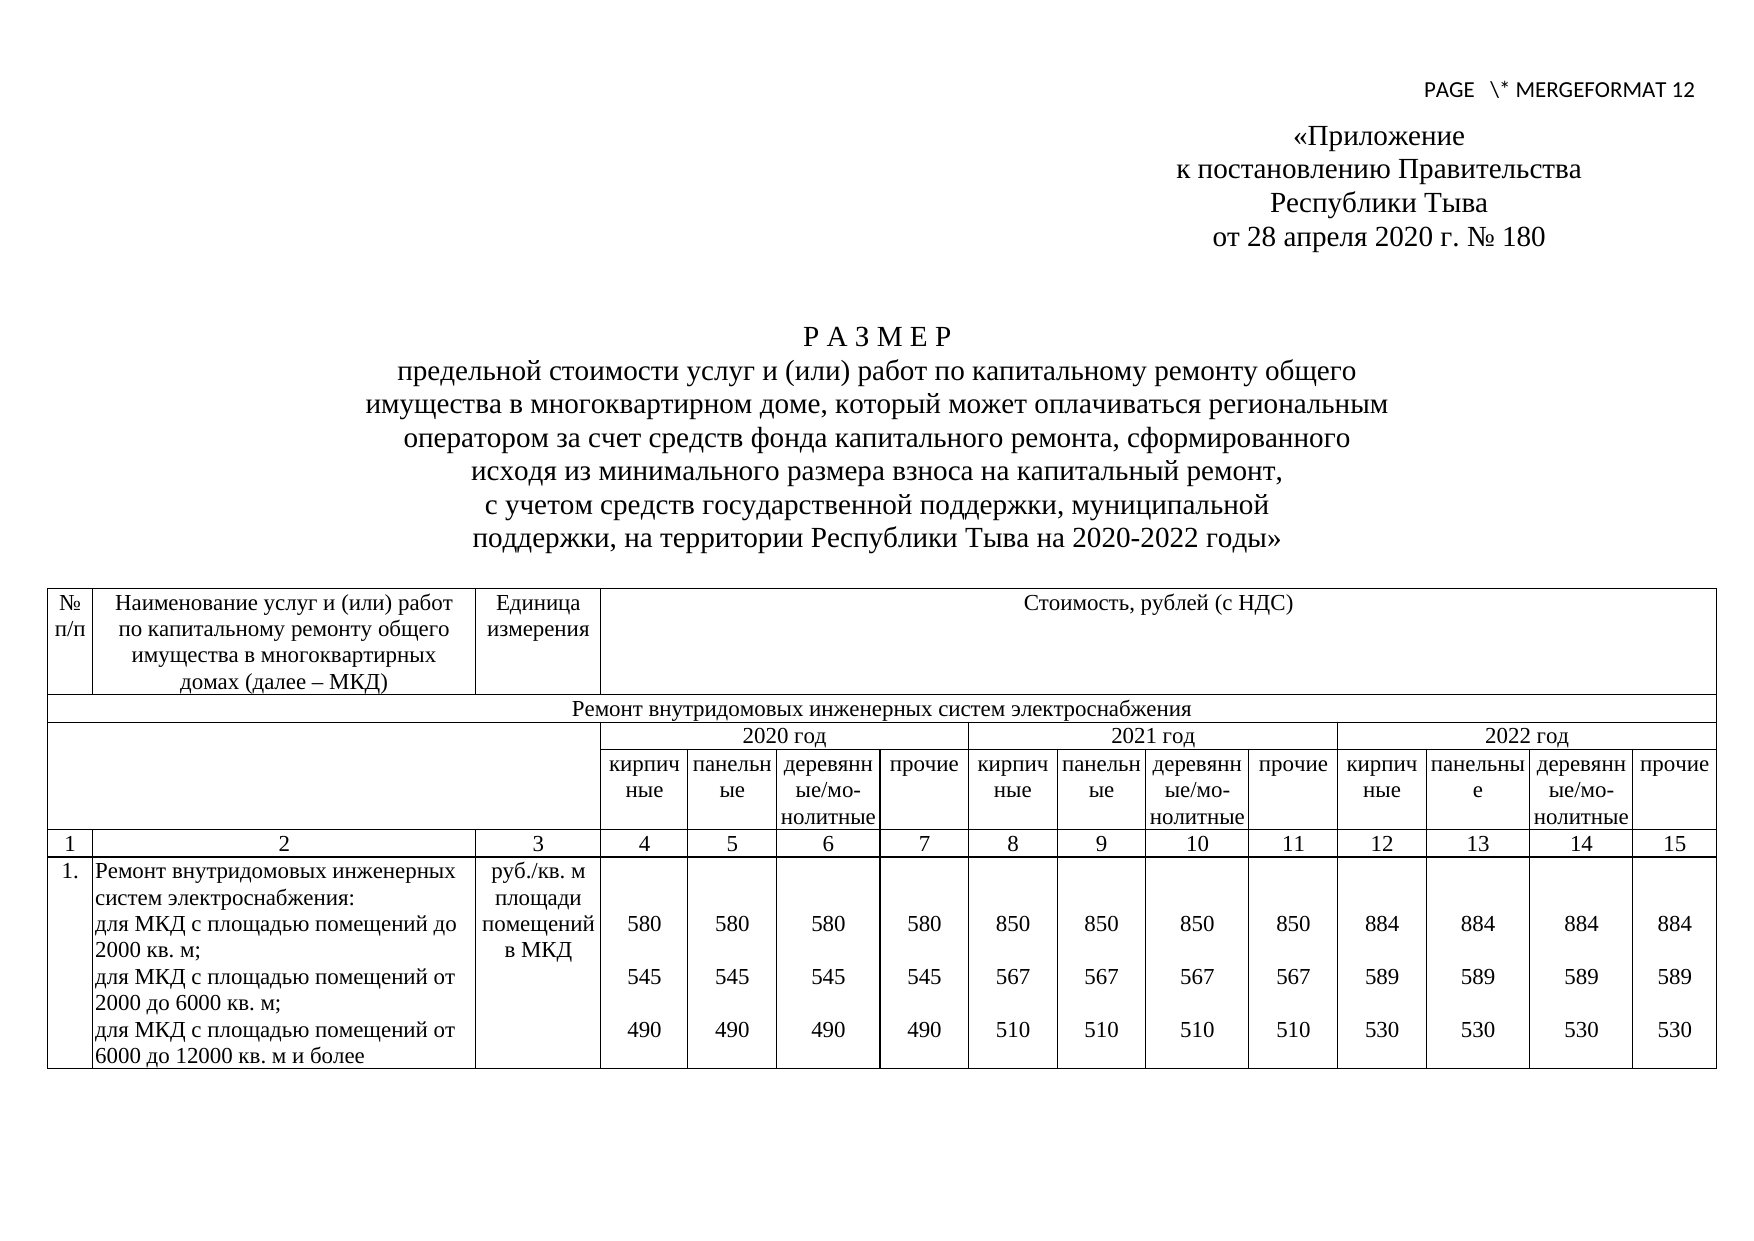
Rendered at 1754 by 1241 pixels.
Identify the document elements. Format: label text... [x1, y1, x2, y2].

table_cell 884 589 530 [1633, 858, 1716, 1068]
table_cell 13 [1427, 830, 1529, 856]
table_cell деревянные/мо-нолитные [1530, 750, 1632, 829]
table_cell Ремонт внутридомовых инженерных систем электроснабжения [48, 695, 1716, 722]
table_cell прочие [881, 750, 968, 829]
table_cell 3 [476, 830, 600, 856]
table_cell 580 545 490 [688, 858, 776, 1068]
text предельной стоимости услуг и (или) работ по капитальному ремонту общего [59, 353, 1695, 386]
table_cell руб./кв. м площади помещений в МКД [476, 858, 600, 1068]
table_cell панельные [1427, 750, 1529, 829]
table_cell 850 567 510 [969, 858, 1057, 1068]
table_cell 2021 год [969, 723, 1337, 749]
table_cell прочие [1249, 750, 1337, 829]
text исходя из минимального размера взноса на капитальный ремонт, [59, 453, 1695, 487]
table_cell 11 [1249, 830, 1337, 856]
table_cell [48, 723, 600, 829]
text «Приложение [1063, 118, 1695, 152]
text оператором за счет средств фонда капитального ремонта, сформированного [59, 420, 1695, 453]
table_cell 580 545 490 [881, 858, 968, 1068]
text поддержки, на территории Республики Тыва на 2020-2022 годы» [59, 521, 1695, 554]
text Республики Тыва [1063, 185, 1695, 219]
table_cell 5 [688, 830, 776, 856]
table_cell 884 589 530 [1427, 858, 1529, 1068]
table_cell 6 [777, 830, 879, 856]
text Р А З М Е Р [59, 319, 1695, 353]
table_cell 1. [48, 858, 92, 1068]
text от 28 апреля 2020 г. № 180 [1063, 219, 1695, 252]
table_cell 850 567 510 [1146, 858, 1248, 1068]
table_cell 14 [1530, 830, 1632, 856]
table_cell 8 [969, 830, 1057, 856]
text имущества в многоквартирном доме, который может оплачиваться региональным [59, 386, 1695, 420]
table_cell кирпичные [1338, 750, 1426, 829]
table_cell 2020 год [601, 723, 968, 749]
table_cell 15 [1633, 830, 1716, 856]
table_cell деревянные/мо-нолитные [777, 750, 879, 829]
table_header Наименование услуг и (или) работ по капитальному ремонту общего имущества в многоквартирных домах (далее – МКД) [93, 589, 475, 694]
table_cell 7 [881, 830, 968, 856]
table_cell 2 [93, 830, 475, 856]
table_cell 884 589 530 [1530, 858, 1632, 1068]
table_cell 10 [1146, 830, 1248, 856]
table_cell деревянные/мо-нолитные [1146, 750, 1248, 829]
text к постановлению Правительства [1063, 152, 1695, 185]
table_header Единица измерения [476, 589, 600, 694]
table_cell 850 567 510 [1058, 858, 1145, 1068]
table_cell панельные [1058, 750, 1145, 829]
table_cell кирпичные [601, 750, 687, 829]
table_cell 850 567 510 [1249, 858, 1337, 1068]
table_cell 884 589 530 [1338, 858, 1426, 1068]
table_cell 9 [1058, 830, 1145, 856]
table_cell панельные [688, 750, 776, 829]
table_cell прочие [1633, 750, 1716, 829]
table_cell 2022 год [1338, 723, 1716, 749]
table_cell Ремонт внутридомовых инженерных систем электроснабжения: для МКД с площадью помещений до 2000 кв. м; для МКД с площадью помещений от 2000 до 6000 кв. м; для МКД с площадью помещений от 6000 до 12000 кв. м и более [93, 858, 475, 1068]
table_header Стоимость, рублей (с НДС) [601, 589, 1716, 694]
table_cell кирпичные [969, 750, 1057, 829]
table_cell 1 [48, 830, 92, 856]
table_cell 580 545 490 [777, 858, 879, 1068]
table_cell 4 [601, 830, 687, 856]
text с учетом средств государственной поддержки, муниципальной [59, 487, 1695, 521]
table_cell 580 545 490 [601, 858, 687, 1068]
table_cell 12 [1338, 830, 1426, 856]
table_header № п/п [48, 589, 92, 694]
